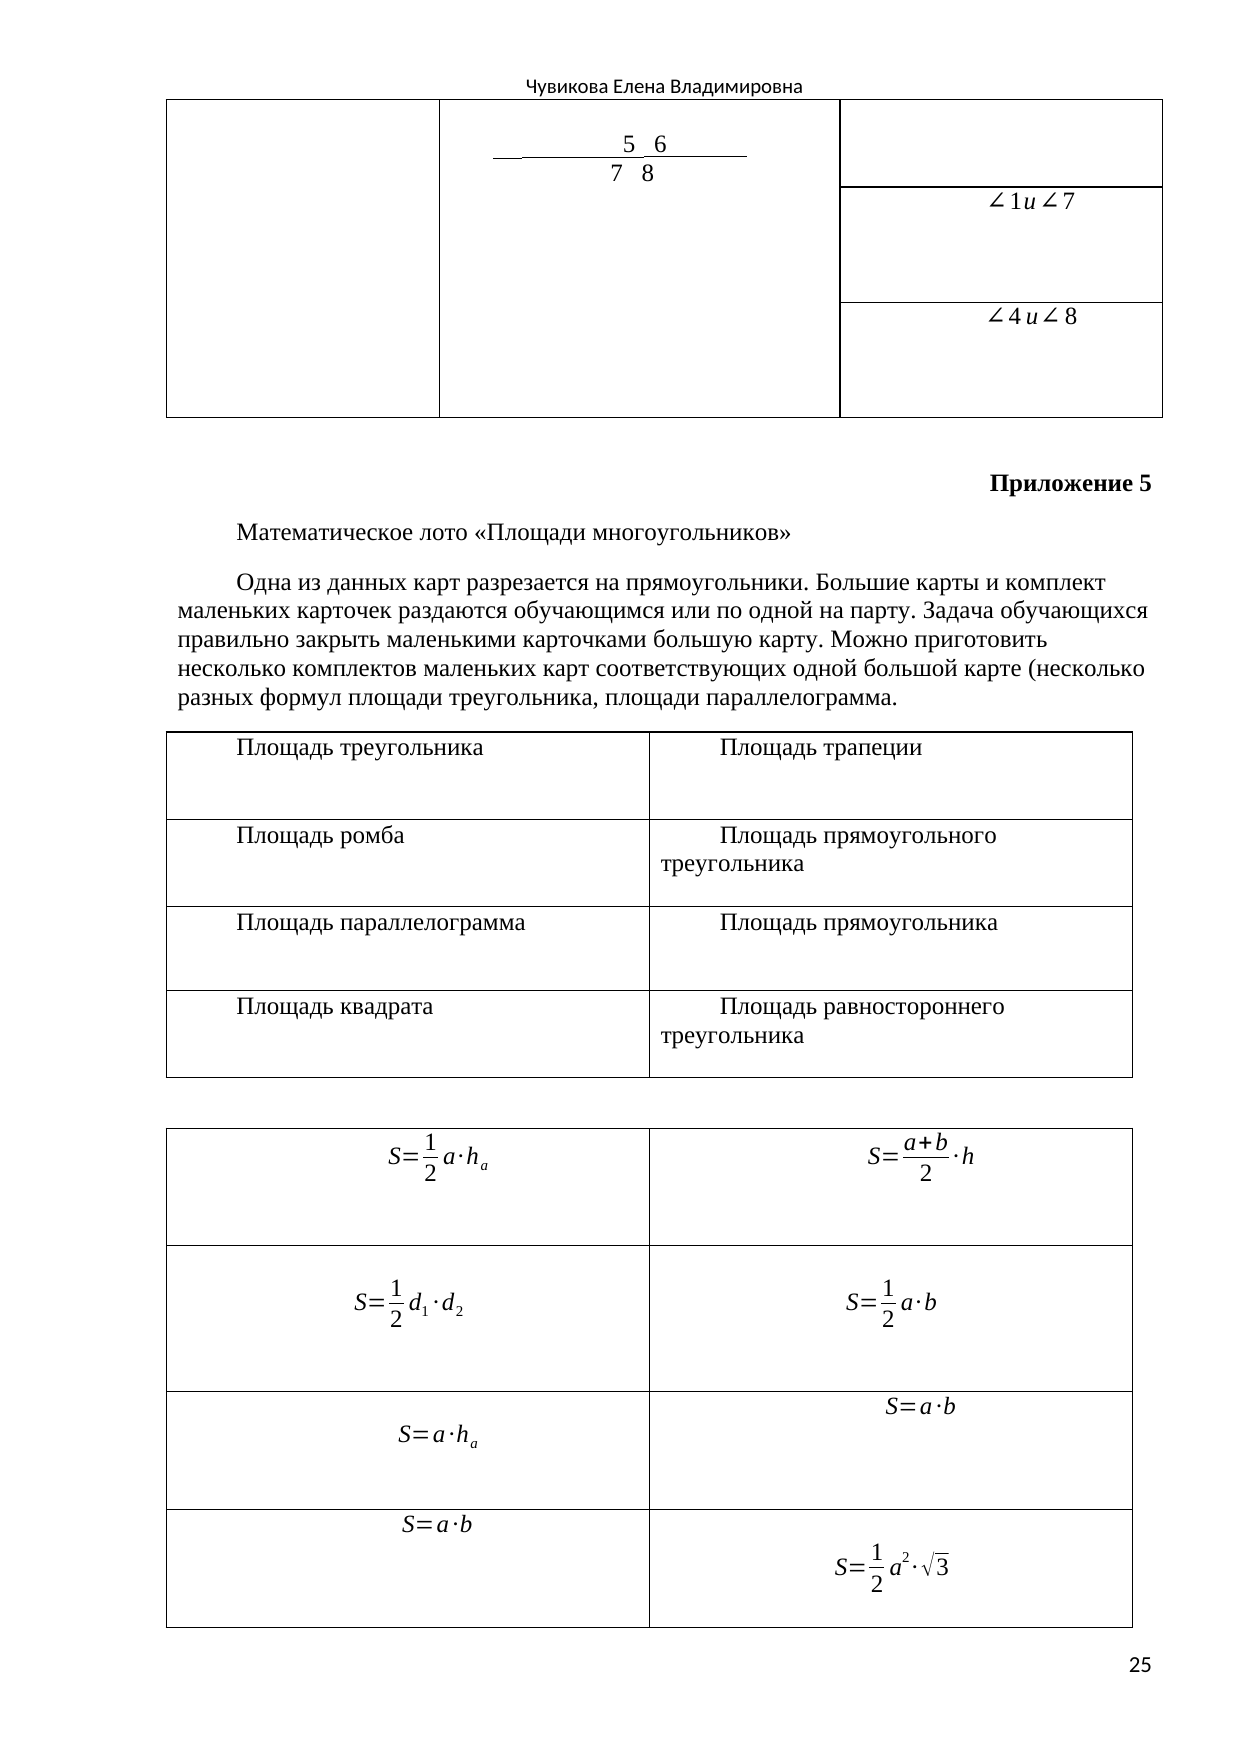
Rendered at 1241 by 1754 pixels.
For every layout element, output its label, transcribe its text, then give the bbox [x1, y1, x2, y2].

table_cell Площадь параллелограмма [167, 907, 649, 990]
table_cell [841, 100, 1162, 186]
table_cell Площадь прямоугольника [650, 907, 1132, 990]
table_cell [167, 1392, 649, 1509]
table_cell Площадь равностороннего треугольника [650, 991, 1132, 1077]
table_cell [650, 1510, 1132, 1627]
table_cell [167, 1510, 649, 1627]
table_header [650, 1129, 1132, 1245]
text Приложение 5 [177, 468, 1152, 496]
table_header Площадь треугольника [167, 733, 649, 819]
table_cell [167, 1246, 649, 1391]
table_cell Площадь ромба [167, 820, 649, 906]
table_cell [841, 303, 1162, 417]
text Одна из данных карт разрезается на прямоугольники. Большие карты и комплект маленьких карточек раздаются обучающимся или по одной на парту. Задача обучающихся правильно закрыть маленькими карточками большую карту. Можно приготовить несколько комплектов маленьких карт соответствующих одной большой карте (несколько разных формул площади треугольника, площади параллелограмма. [177, 567, 1152, 711]
table_cell Площадь квадрата [167, 991, 649, 1077]
table_header Площадь трапеции [650, 733, 1132, 819]
text Математическое лото «Площади многоугольников» [177, 517, 1152, 546]
table_cell Площадь прямоугольного треугольника [650, 820, 1132, 906]
table_header [167, 1129, 649, 1245]
table_cell [650, 1246, 1132, 1391]
table_cell [841, 188, 1162, 302]
table_cell [650, 1392, 1132, 1509]
